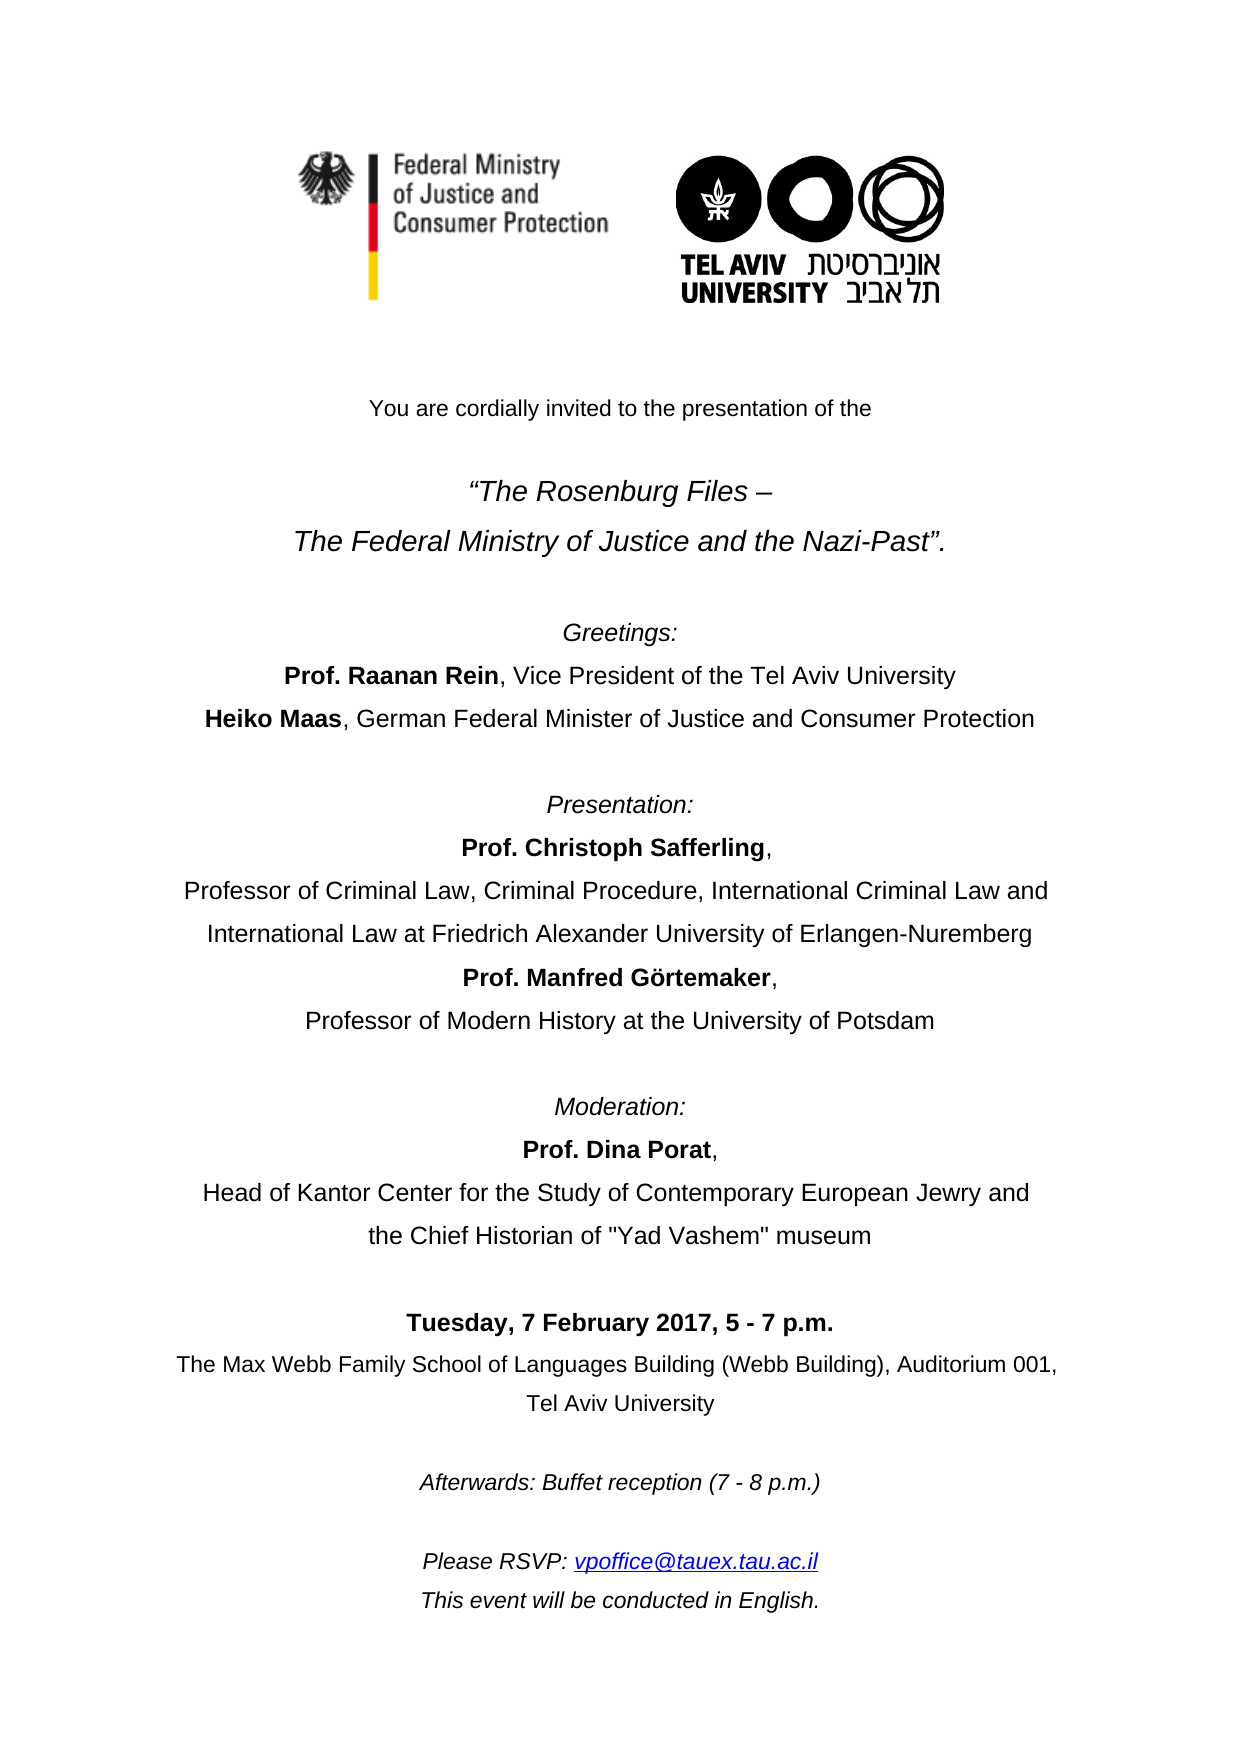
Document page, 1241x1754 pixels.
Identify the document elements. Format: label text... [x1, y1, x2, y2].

text The Max Webb Family School of Languages Building (Webb Building), Auditorium 001, Tel Aviv University [148, 1351, 1092, 1416]
text The Federal Ministry of Justice and the Nazi-Past”. [148, 524, 1092, 558]
text Tuesday, 7 February 2017, 5 - 7 p.m. [148, 1307, 1092, 1336]
text Greetings: [148, 617, 1092, 646]
text This event will be conducted in English. [148, 1587, 1092, 1614]
text Presentation: [148, 790, 1092, 819]
text Heiko Maas, German Federal Minister of Justice and Consumer Protection [148, 704, 1092, 732]
picture [676, 147, 944, 303]
text Prof. Raanan Rein, Vice President of the Tel Aviv University [148, 661, 1092, 689]
text Head of Kantor Center for the Study of Contemporary European Jewry and the Chief Historian of "Yad Vashem" museum [148, 1178, 1092, 1250]
text Professor of Modern History at the University of Potsdam [148, 1006, 1092, 1034]
text Prof. Dina Porat, [148, 1135, 1092, 1164]
text You are cordially invited to the presentation of the [148, 395, 1092, 421]
text “The Rosenburg Files – [148, 474, 1092, 507]
text Please RSVP: vpoffice@tauex.tau.ac.il [148, 1548, 1092, 1574]
text Prof. Christoph Safferling, Professor of Criminal Law, Criminal Procedure, International Criminal Law and International Law at Friedrich Alexander University of Erlangen-Nuremberg [148, 833, 1092, 948]
picture [295, 147, 632, 303]
text Afterwards: Buffet reception (7 - 8 p.m.) [148, 1469, 1092, 1495]
text Moderation: [148, 1092, 1092, 1121]
text Prof. Manfred Görtemaker, [148, 962, 1092, 991]
